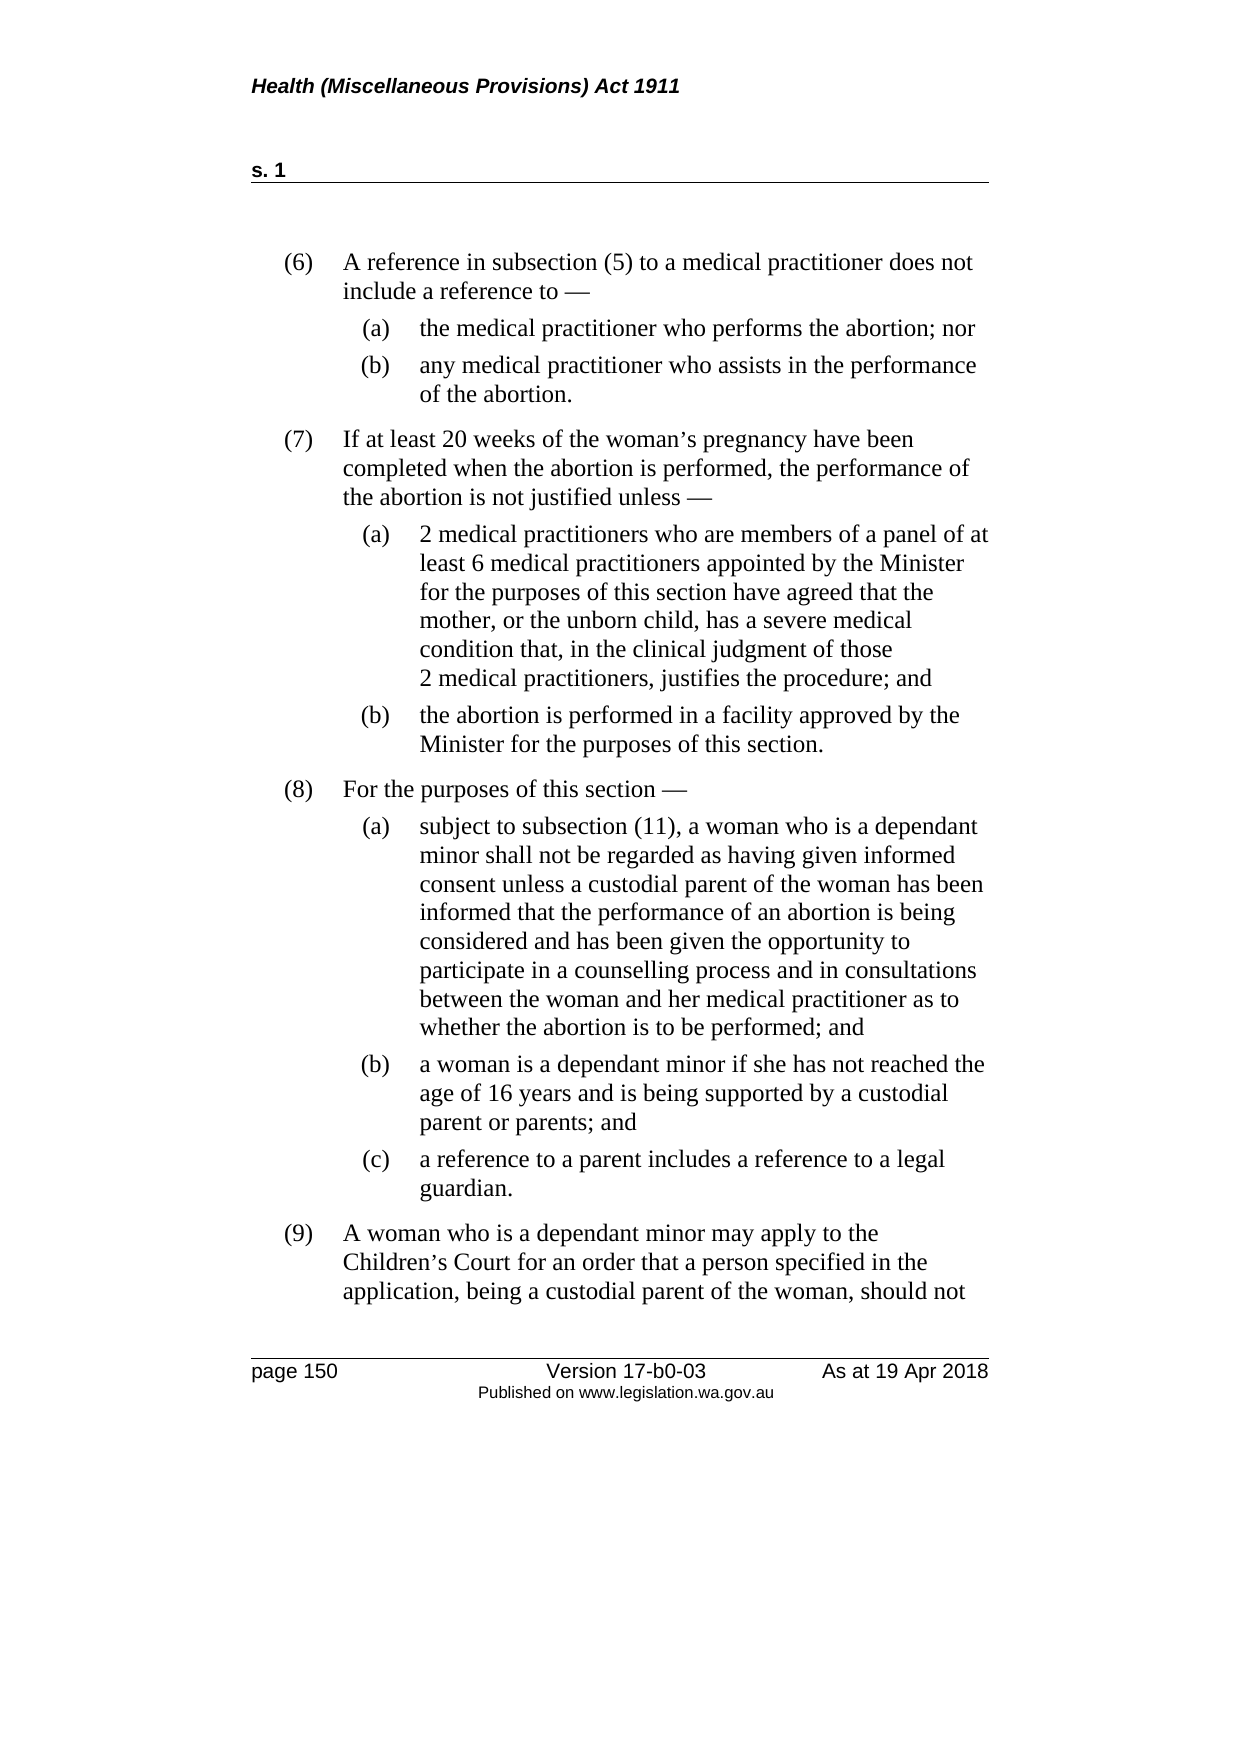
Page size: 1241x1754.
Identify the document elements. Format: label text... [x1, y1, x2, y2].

text (8) For the purposes of this section — [251, 774, 989, 803]
text (c) a reference to a parent includes a reference to a legal guardian. [251, 1144, 989, 1202]
text (7) If at least 20 weeks of the woman’s pregnancy have been completed when the abortion is performed, the performance of the abortion is not justified unless — [251, 424, 989, 511]
text (b) a woman is a dependant minor if she has not reached the age of 16 years and is being supported by a custodial parent or parents; and [251, 1049, 989, 1136]
text (a) the medical practitioner who performs the abortion; nor [251, 313, 989, 342]
text (a) subject to subsection (11), a woman who is a dependant minor shall not be regarded as having given informed consent unless a custodial parent of the woman has been informed that the performance of an abortion is being considered and has been given the opportunity to participate in a counselling process and in consultations between the woman and her medical practitioner as to whether the abortion is to be performed; and [251, 811, 989, 1041]
text (b) the abortion is performed in a facility approved by the Minister for the purposes of this section. [251, 700, 989, 757]
text (6) A reference in subsection (5) to a medical practitioner does not include a reference to — [251, 247, 989, 305]
text (a) 2 medical practitioners who are members of a panel of at least 6 medical practitioners appointed by the Minister for the purposes of this section have agreed that the mother, or the unborn child, has a severe medical condition that, in the clinical judgment of those 2 medical practitioners, justifies the procedure; and [251, 519, 989, 692]
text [251, 1218, 989, 1304]
text (b) any medical practitioner who assists in the performance of the abortion. [251, 350, 989, 408]
